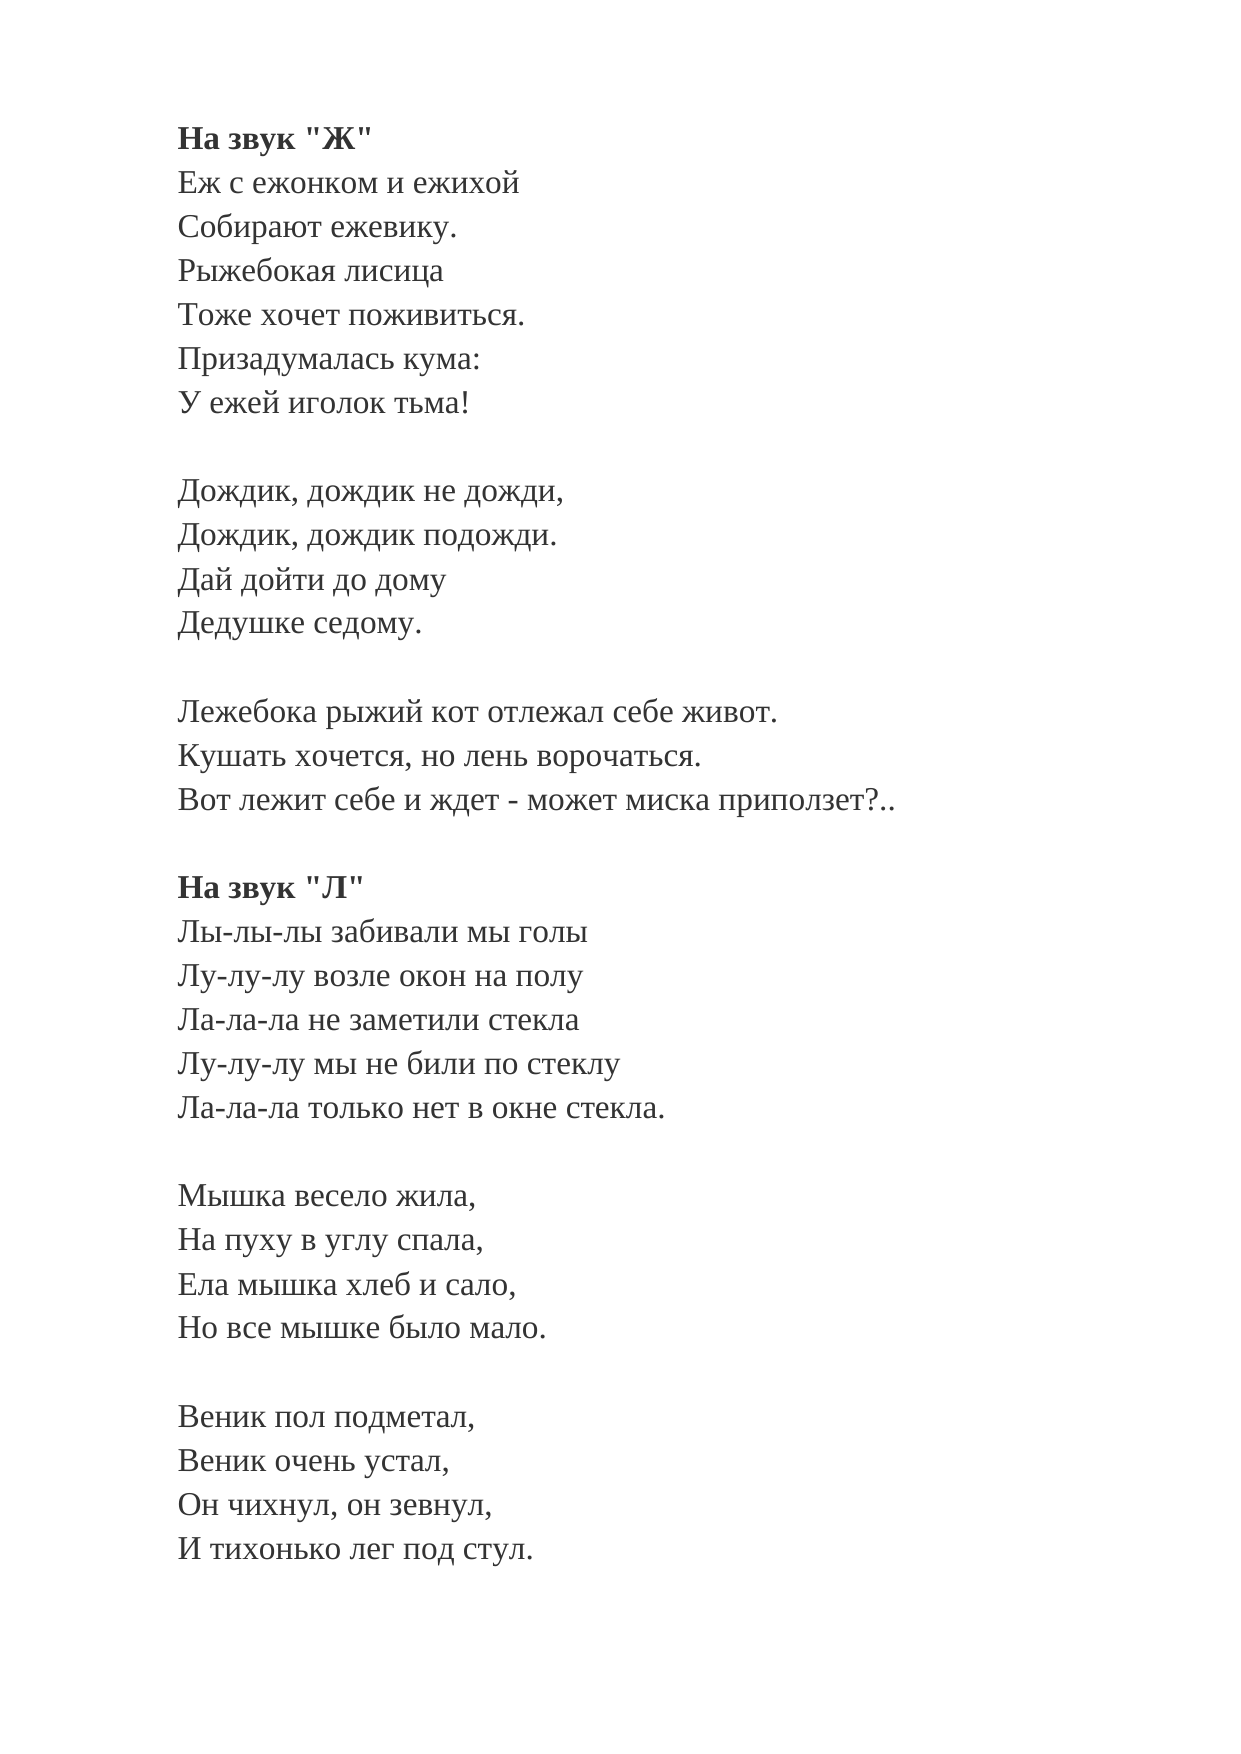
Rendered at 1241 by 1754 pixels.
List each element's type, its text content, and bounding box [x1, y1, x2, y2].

text На звук "Ж" Еж с ежонком и ежихой Собирают ежевику. Рыжебокая лисица Тоже хочет поживиться. Призадумалась кума: У ежей иголок тьма! [177, 118, 1152, 421]
text Лежебока рыжий кот отлежал себе живот. Кушать хочется, но лень ворочаться. Вот лежит себе и ждет - может миска приползет?.. На звук "Л" Лы-лы-лы забивали мы голы Лу-лу-лу возле окон на полу Ла-ла-ла не заметили стекла Лу-лу-лу мы не били по стеклу Ла-ла-ла только нет в окне стекла. Мышка весело жила, На пуху в углу спала, Ела мышка хлеб и сало, Но все мышке было мало. Веник пол подметал, Веник очень устал, Он чихнул, он зевнул, И тихонько лег под стул. [177, 647, 1152, 1566]
text Дождик, дождик не дожди, Дождик, дождик подожди. Дай дойти до дому Дедушке седому. [177, 427, 1152, 641]
